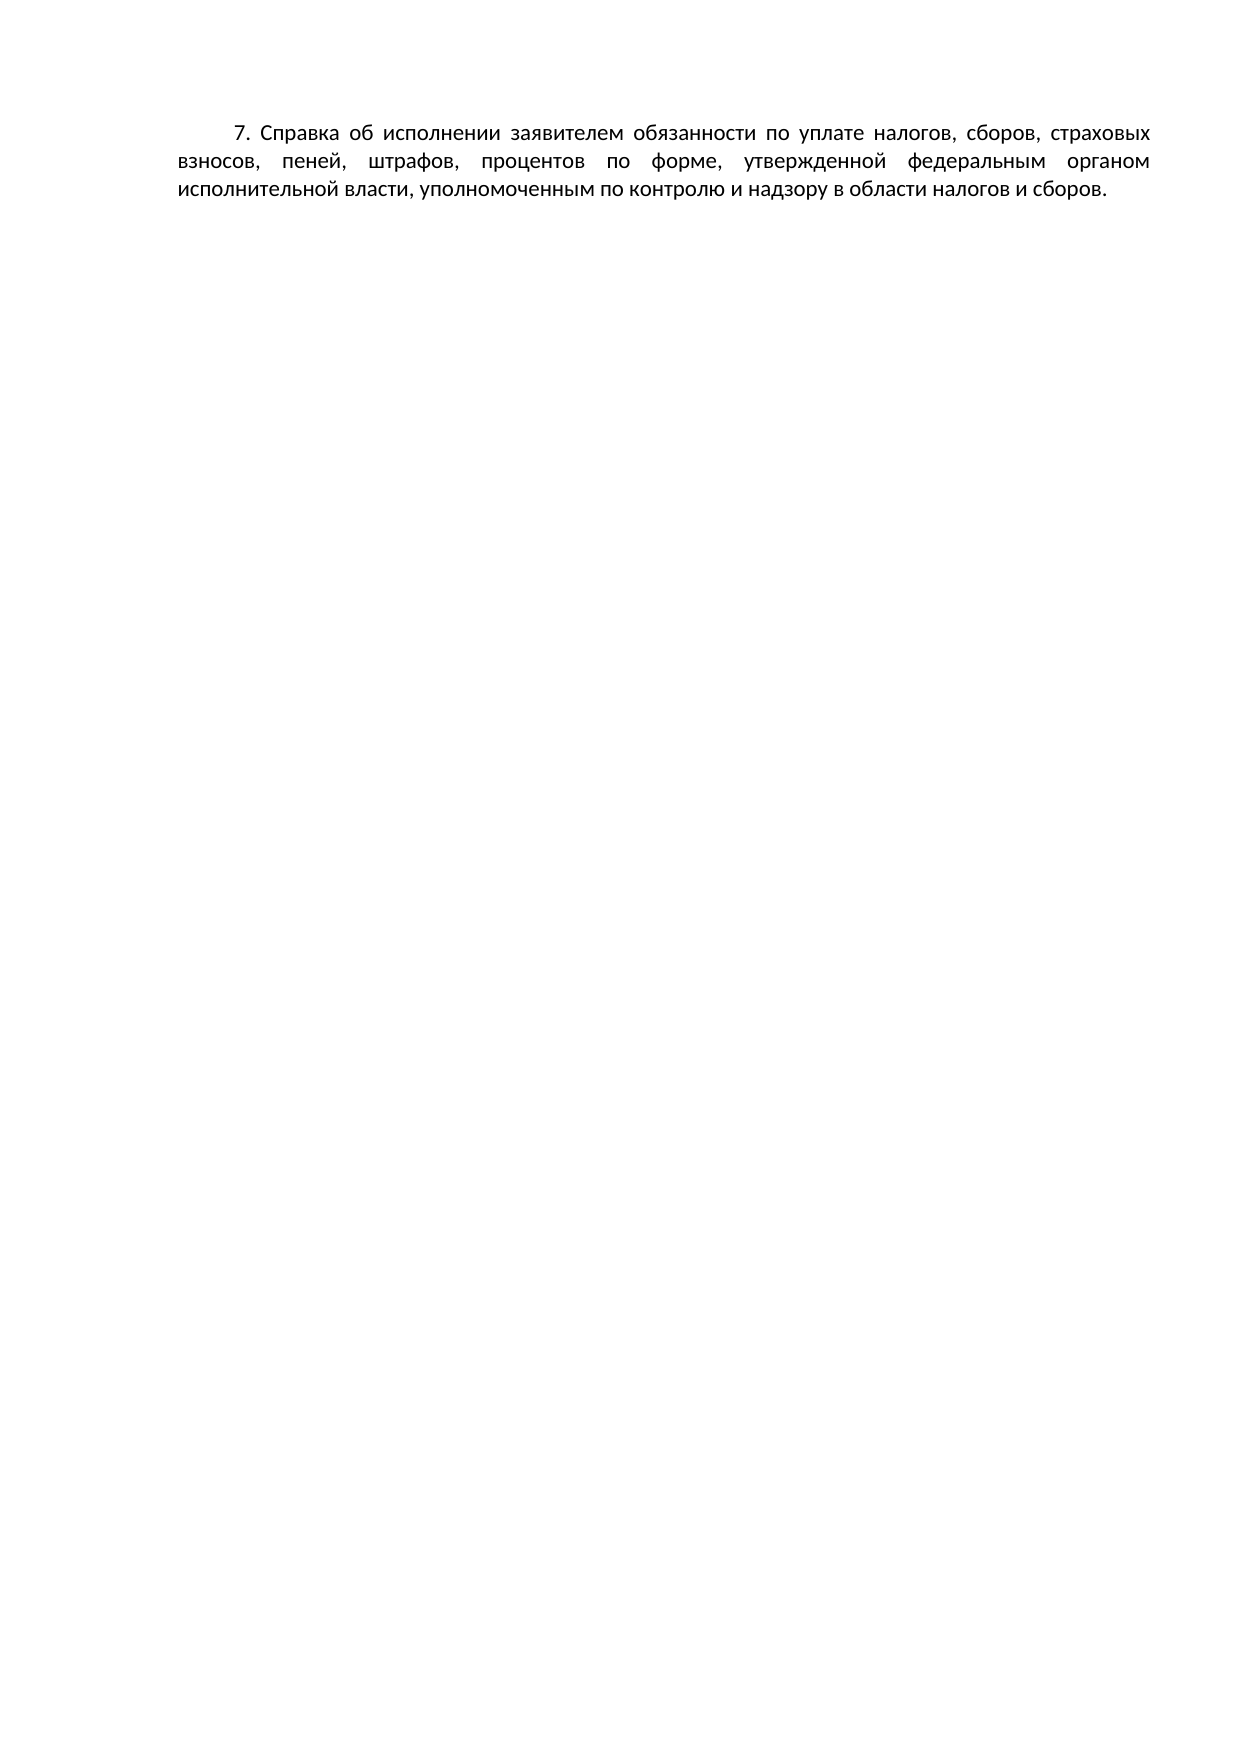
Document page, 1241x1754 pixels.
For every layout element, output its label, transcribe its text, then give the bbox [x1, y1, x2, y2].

text 7. Справка об исполнении заявителем обязанности по уплате налогов, сборов, страховых взносов, пеней, штрафов, процентов по форме, утвержденной федеральным органом исполнительной власти, уполномоченным по контролю и надзору в области налогов и сборов. [177, 118, 1152, 202]
